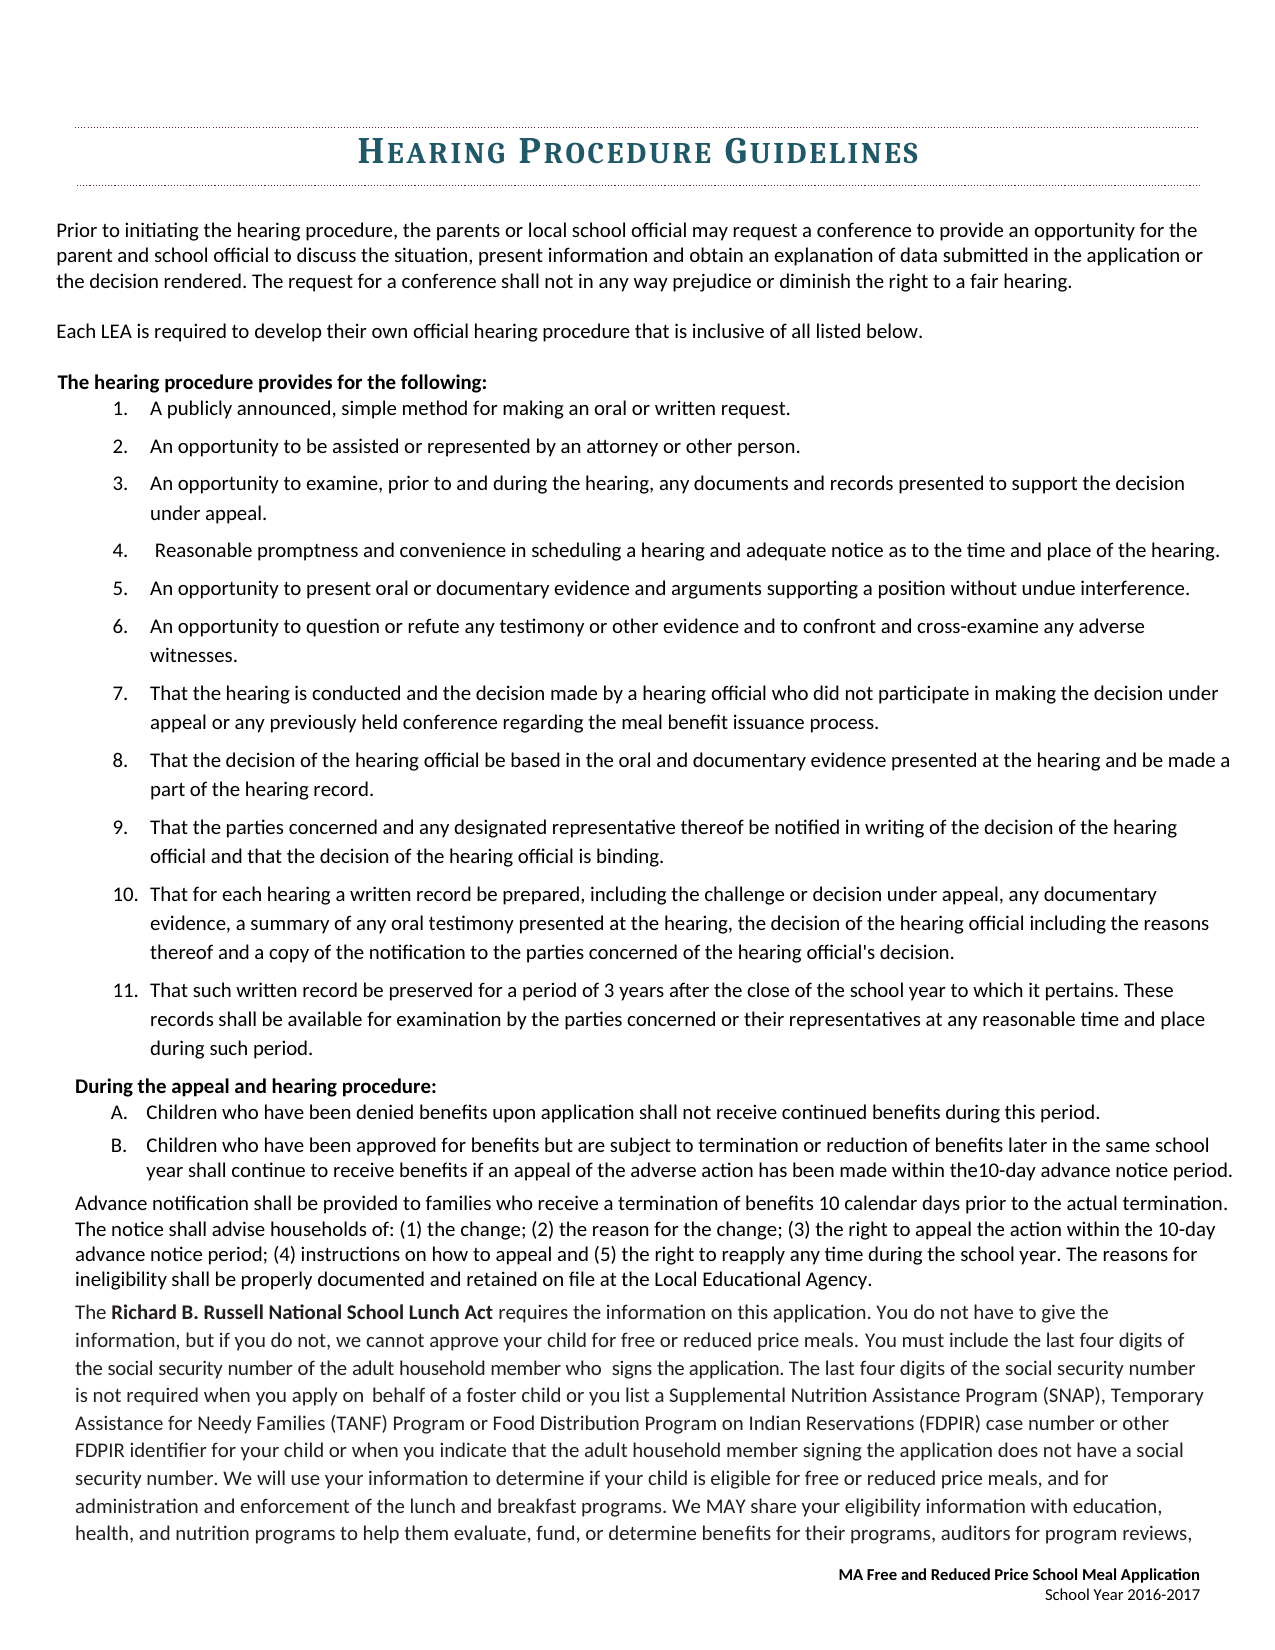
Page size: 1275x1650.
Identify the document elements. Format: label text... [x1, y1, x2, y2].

text The hearing procedure provides for the following: [57, 369, 1235, 395]
title Hearing Procedure Guidelines [75, 127, 1200, 186]
text Advance notification shall be provided to families who receive a termination of benefits 10 calendar days prior to the actual termination. The notice shall advise households of: (1) the change; (2) the reason for the change; (3) the right to appeal the action within the 10-day advance notice period; (4) instructions on how to appeal and (5) the right to reapply any time during the school year. The reasons for ineligibility shall be properly documented and retained on file at the Local Educational Agency. [75, 1190, 1235, 1292]
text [75, 1299, 1209, 1546]
text Each LEA is required to develop their own official hearing procedure that is inclusive of all listed below. [56, 319, 1235, 344]
list That for each hearing a written record be prepared, including the challenge or decision under appeal, any documentary evidence, a summary of any oral testimony presented at the hearing, the decision of the hearing official including the reasons thereof and a copy of the notification to the parties concerned of the hearing official's decision. [112, 881, 1235, 965]
list That the parties concerned and any designated representative thereof be notified in writing of the decision of the hearing official and that the decision of the hearing official is binding. [112, 814, 1235, 869]
list Reasonable promptness and convenience in scheduling a hearing and adequate notice as to the time and place of the hearing. [112, 538, 1235, 563]
text During the appeal and hearing procedure: [75, 1073, 1235, 1099]
text Prior to initiating the hearing procedure, the parents or local school official may request a conference to provide an opportunity for the parent and school official to discuss the situation, present information and obtain an explanation of data submitted in the application or the decision rendered. The request for a conference shall not in any way prejudice or diminish the right to a fair hearing. [56, 217, 1235, 293]
list An opportunity to examine, prior to and during the hearing, any documents and records presented to support the decision under appeal. [112, 471, 1235, 525]
list Children who have been approved for benefits but are subject to termination or reduction of benefits later in the same school year shall continue to receive benefits if an appeal of the adverse action has been made within the10-day advance notice period. [111, 1132, 1235, 1183]
list That such written record be preserved for a period of 3 years after the close of the school year to which it pertains. These records shall be available for examination by the parties concerned or their representatives at any reasonable time and place during such period. [112, 977, 1235, 1061]
list Children who have been denied benefits upon application shall not receive continued benefits during this period. [111, 1099, 1235, 1124]
list That the decision of the hearing official be based in the oral and documentary evidence presented at the hearing and be made a part of the hearing record. [112, 747, 1235, 802]
list An opportunity to present oral or documentary evidence and arguments supporting a position without undue interference. [112, 575, 1235, 601]
list An opportunity to question or refute any testimony or other evidence and to confront and cross-examine any adverse witnesses. [112, 613, 1235, 668]
list A publicly announced, simple method for making an oral or written request. [112, 395, 1235, 420]
list An opportunity to be assisted or represented by an attorney or other person. [112, 433, 1235, 458]
list That the hearing is conducted and the decision made by a hearing official who did not participate in making the decision under appeal or any previously held conference regarding the meal benefit issuance process. [112, 680, 1235, 735]
